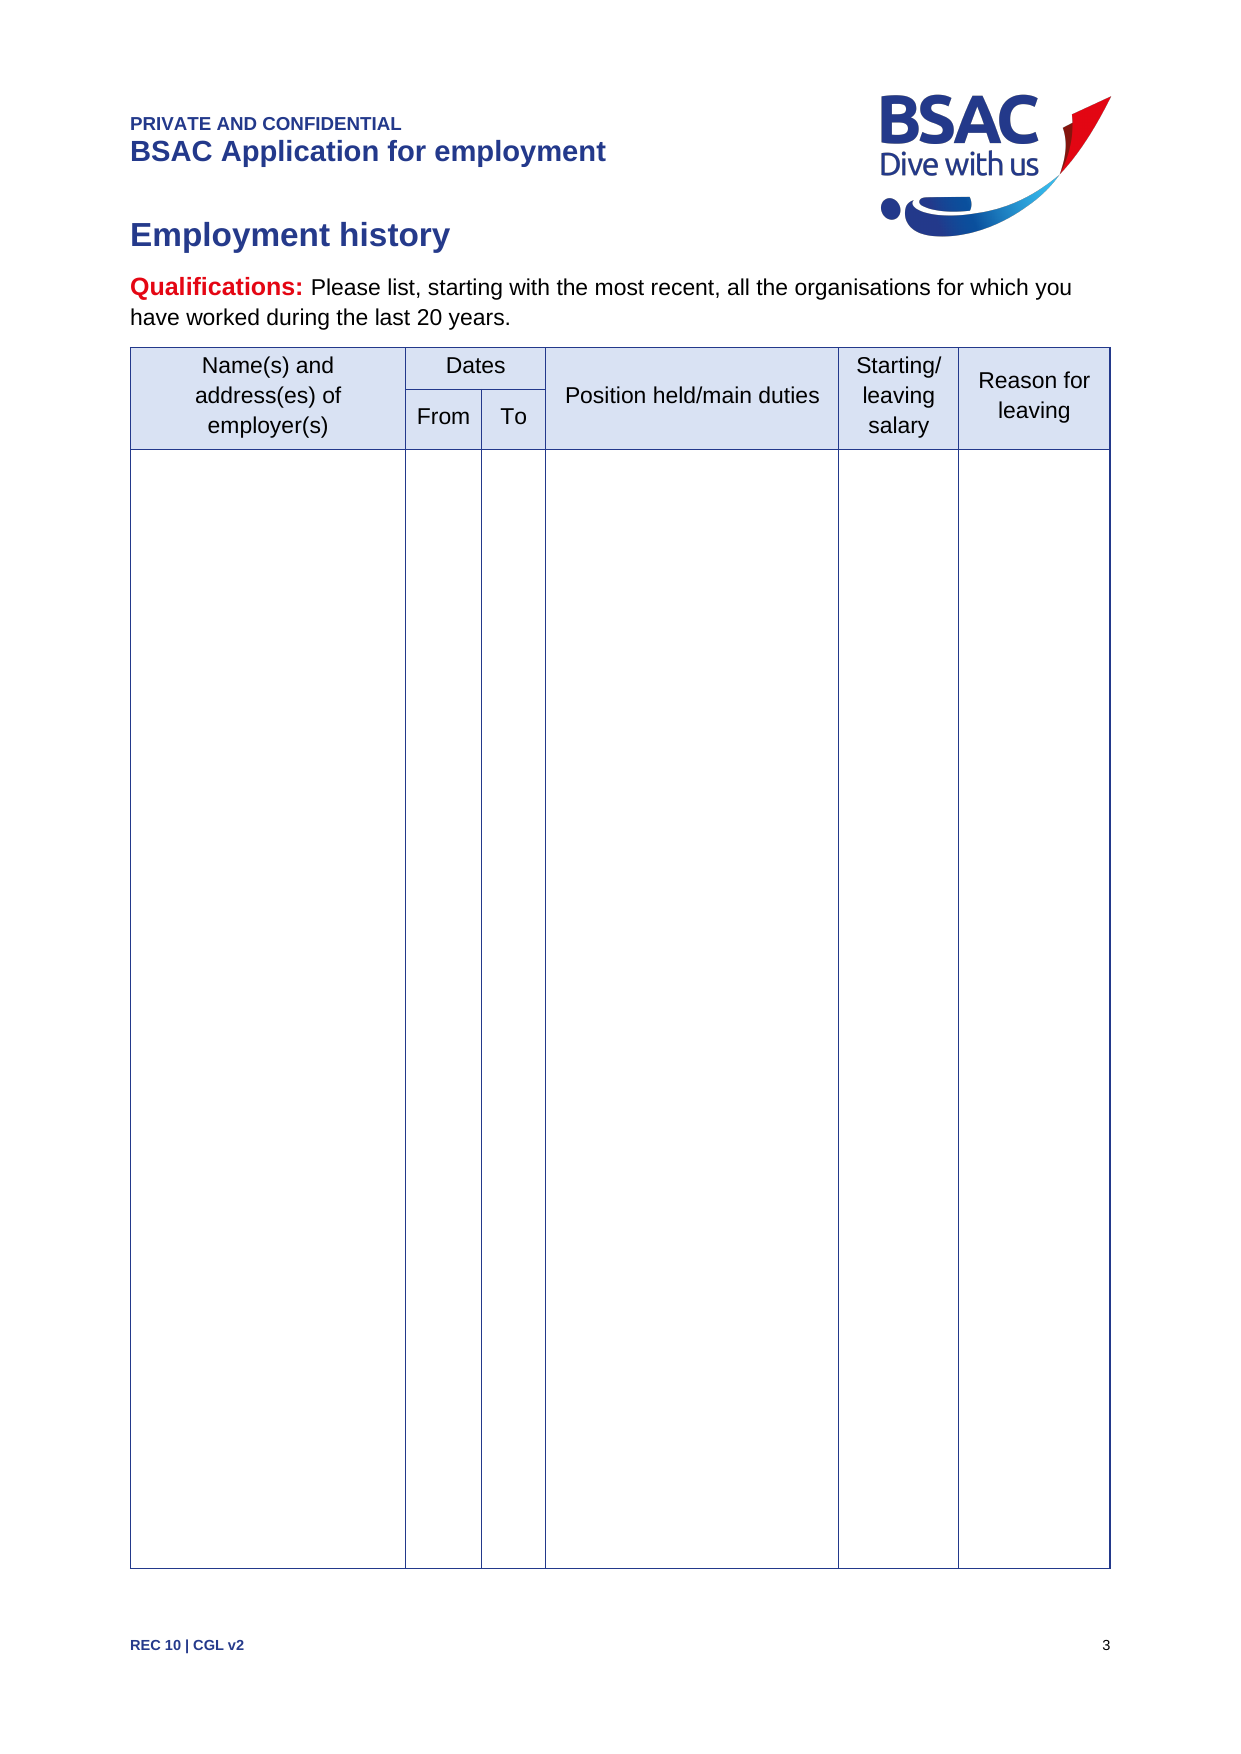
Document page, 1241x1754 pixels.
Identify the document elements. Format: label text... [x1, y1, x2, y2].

title Employment history [130, 215, 1110, 253]
table_cell [546, 450, 838, 1568]
table_cell To [482, 390, 545, 449]
table_cell [839, 450, 958, 1568]
subtitle Qualifications: Please list, starting with the most recent, all the organisations for which you have worked during the last 20 years. [130, 271, 1110, 330]
table_header Position held/main duties [546, 348, 838, 449]
table_cell [482, 450, 545, 1568]
table_cell [131, 450, 405, 1568]
table_cell From [406, 390, 481, 449]
table_header Starting/ leaving salary [839, 348, 958, 449]
table_header Dates [406, 348, 545, 389]
table_header Reason for leaving [959, 348, 1109, 449]
table_cell [959, 450, 1109, 1568]
table_cell [406, 450, 481, 1568]
picture [862, 75, 1131, 258]
table_header Name(s) and address(es) of employer(s) [131, 348, 405, 449]
